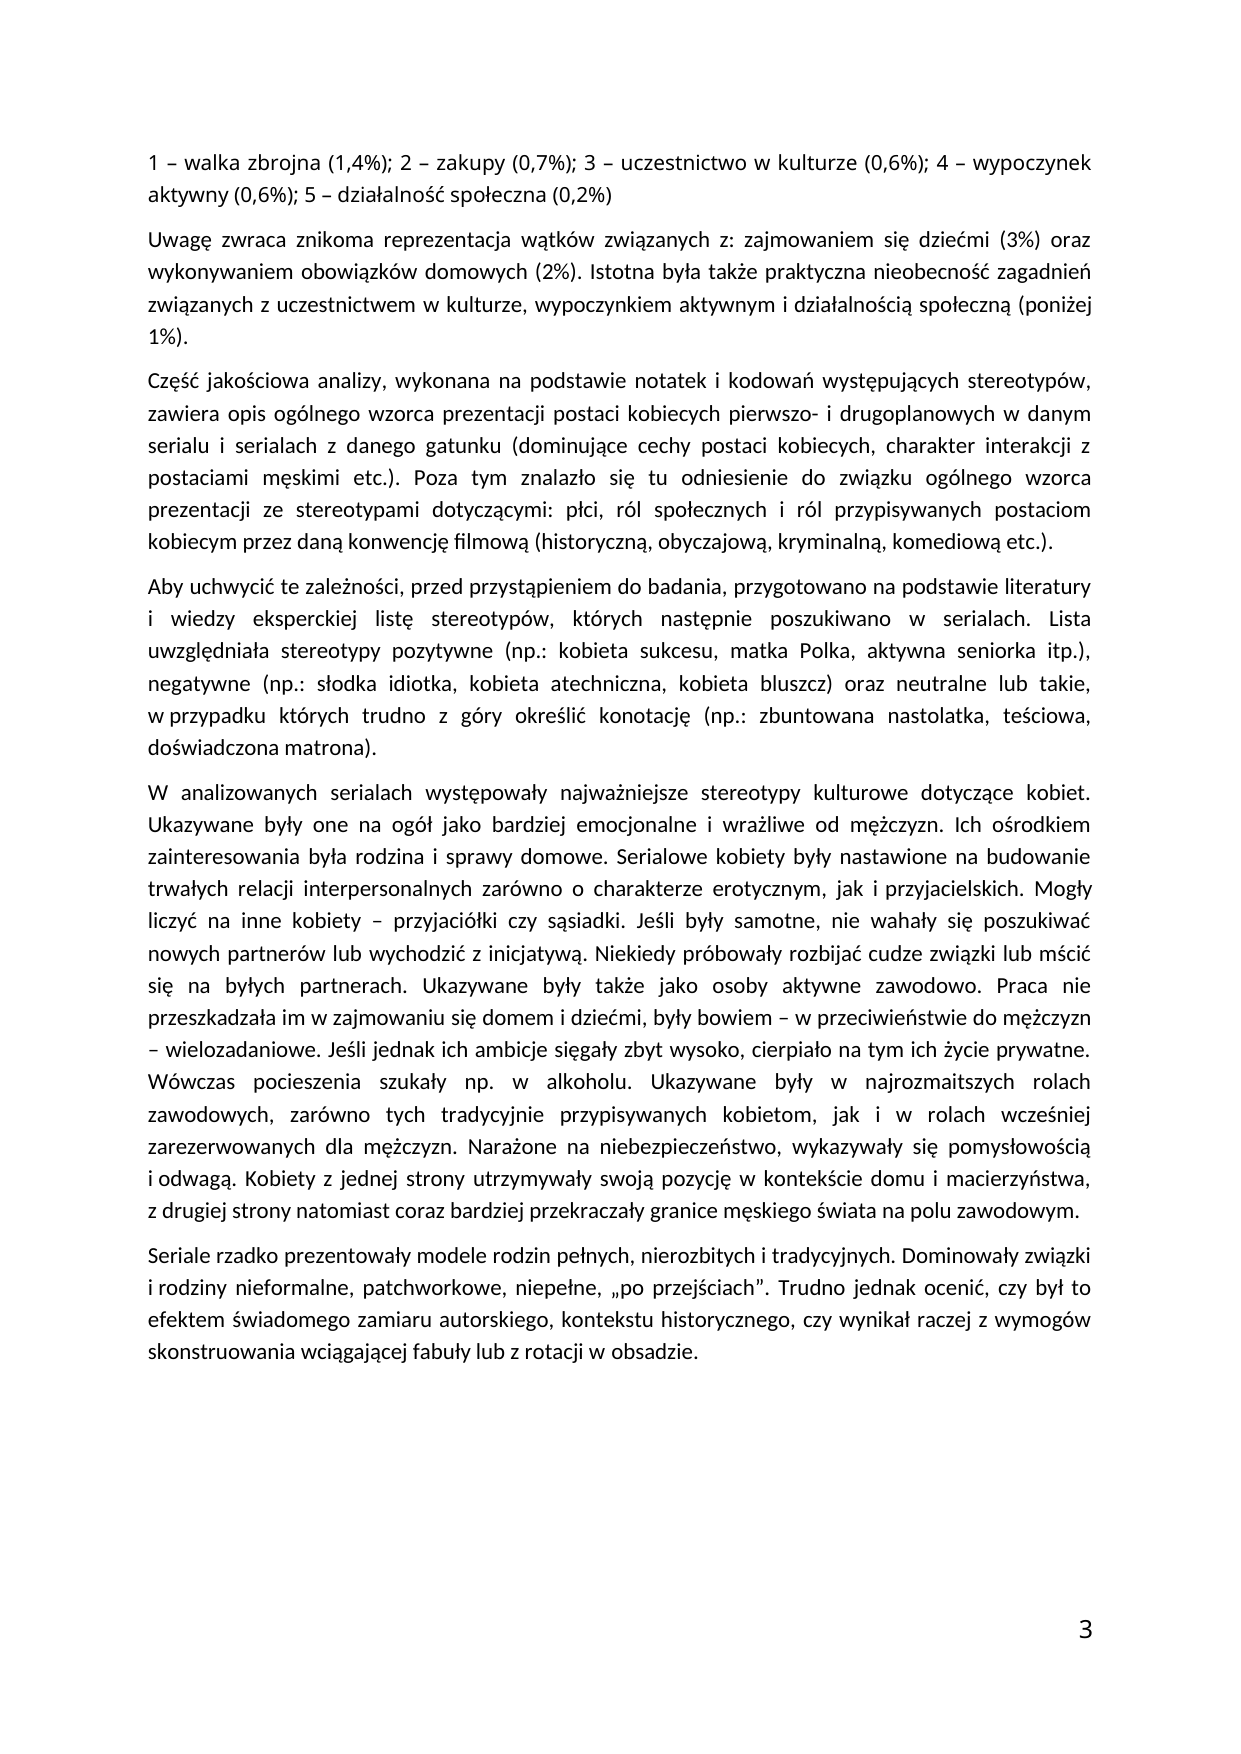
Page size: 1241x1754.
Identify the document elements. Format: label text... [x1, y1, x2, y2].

text Seriale rzadko prezentowały modele rodzin pełnych, nierozbitych i tradycyjnych. Dominowały związki i rodziny nieformalne, patchworkowe, niepełne, „po przejściach”. Trudno jednak ocenić, czy był to efektem świadomego zamiaru autorskiego, kontekstu historycznego, czy wynikał raczej z wymogów skonstruowania wciągającej fabuły lub z rotacji w obsadzie. [148, 1241, 1093, 1366]
text 1 – walka zbrojna (1,4%); 2 – zakupy (0,7%); 3 – uczestnictwo w kulturze (0,6%); 4 – wypoczynek aktywny (0,6%); 5 – działalność społeczna (0,2%) [148, 148, 1093, 209]
text Część jakościowa analizy, wykonana na podstawie notatek i kodowań występujących stereotypów, zawiera opis ogólnego wzorca prezentacji postaci kobiecych pierwszo- i drugoplanowych w danym serialu i serialach z danego gatunku (dominujące cechy postaci kobiecych, charakter interakcji z postaciami męskimi etc.). Poza tym znalazło się tu odniesienie do związku ogólnego wzorca prezentacji ze stereotypami dotyczącymi: płci, ról społecznych i ról przypisywanych postaciom kobiecym przez daną konwencję filmową (historyczną, obyczajową, kryminalną, komediową etc.). [148, 367, 1093, 556]
text Aby uchwycić te zależności, przed przystąpieniem do badania, przygotowano na podstawie literatury i wiedzy eksperckiej listę stereotypów, których następnie poszukiwano w serialach. Lista uwzględniała stereotypy pozytywne (np.: kobieta sukcesu, matka Polka, aktywna seniorka itp.), negatywne (np.: słodka idiotka, kobieta atechniczna, kobieta bluszcz) oraz neutralne lub takie, w przypadku których trudno z góry określić konotację (np.: zbuntowana nastolatka, teściowa, doświadczona matrona). [148, 572, 1093, 761]
text W analizowanych serialach występowały najważniejsze stereotypy kulturowe dotyczące kobiet. Ukazywane były one na ogół jako bardziej emocjonalne i wrażliwe od mężczyzn. Ich ośrodkiem zainteresowania była rodzina i sprawy domowe. Serialowe kobiety były nastawione na budowanie trwałych relacji interpersonalnych zarówno o charakterze erotycznym, jak i przyjacielskich. Mogły liczyć na inne kobiety – przyjaciółki czy sąsiadki. Jeśli były samotne, nie wahały się poszukiwać nowych partnerów lub wychodzić z inicjatywą. Niekiedy próbowały rozbijać cudze związki lub mścić się na byłych partnerach. Ukazywane były także jako osoby aktywne zawodowo. Praca nie przeszkadzała im w zajmowaniu się domem i dziećmi, były bowiem – w przeciwieństwie do mężczyzn – wielozadaniowe. Jeśli jednak ich ambicje sięgały zbyt wysoko, cierpiało na tym ich życie prywatne. Wówczas pocieszenia szukały np. w alkoholu. Ukazywane były w najrozmaitszych rolach zawodowych, zarówno tych tradycyjnie przypisywanych kobietom, jak i w rolach wcześniej zarezerwowanych dla mężczyzn. Narażone na niebezpieczeństwo, wykazywały się pomysłowością i odwagą. Kobiety z jednej strony utrzymywały swoją pozycję w kontekście domu i macierzyństwa, z drugiej strony natomiast coraz bardziej przekraczały granice męskiego świata na polu zawodowym. [148, 778, 1093, 1224]
text Uwagę zwraca znikoma reprezentacja wątków związanych z: zajmowaniem się dziećmi (3%) oraz wykonywaniem obowiązków domowych (2%). Istotna była także praktyczna nieobecność zagadnień związanych z uczestnictwem w kulturze, wypoczynkiem aktywnym i działalnością społeczną (poniżej 1%). [148, 225, 1093, 350]
